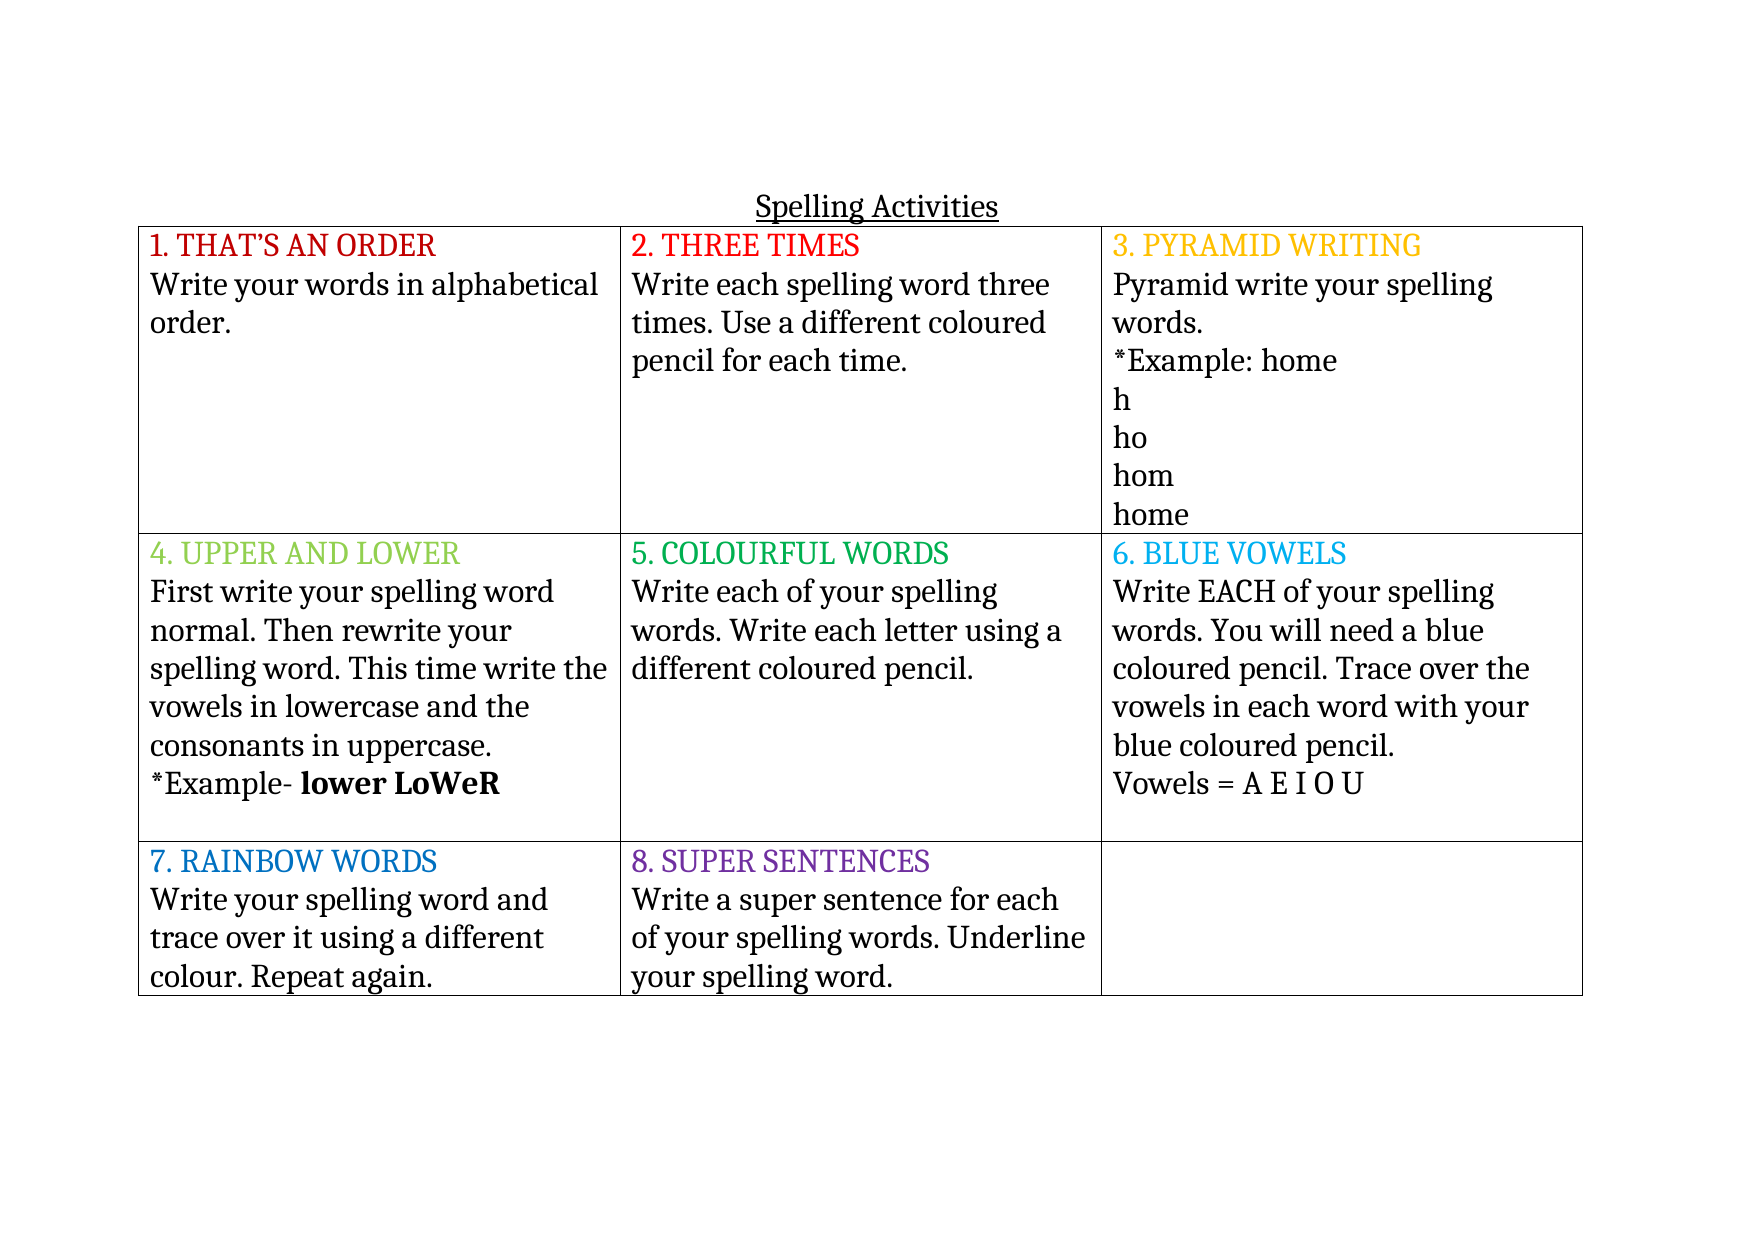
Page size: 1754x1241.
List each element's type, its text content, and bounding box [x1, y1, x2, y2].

table_cell 5. COLOURFUL WORDS Write each of your spelling words. Write each letter using a different coloured pencil. [621, 534, 1101, 841]
table_cell 8. SUPER SENTENCES Write a super sentence for each of your spelling words. Underline your spelling word. [621, 842, 1101, 995]
table_header 1. THAT’S AN ORDER Write your words in alphabetical order. [139, 227, 620, 533]
table_header 2. THREE TIMES Write each spelling word three times. Use a different coloured pencil for each time. [621, 227, 1101, 533]
text Spelling Activities [150, 187, 1604, 226]
table_header 3. PYRAMID WRITING Pyramid write your spelling words. *Example: home h ho hom home [1102, 227, 1582, 533]
table_cell [1102, 842, 1582, 995]
table_cell 6. BLUE VOWELS Write EACH of your spelling words. You will need a blue coloured pencil. Trace over the vowels in each word with your blue coloured pencil. Vowels = A E I O U [1102, 534, 1582, 841]
table_cell 4. UPPER AND LOWER First write your spelling word normal. Then rewrite your spelling word. This time write the vowels in lowercase and the consonants in uppercase. *Example- lower LoWeR [139, 534, 620, 841]
table_cell 7. RAINBOW WORDS Write your spelling word and trace over it using a different colour. Repeat again. [139, 842, 620, 995]
